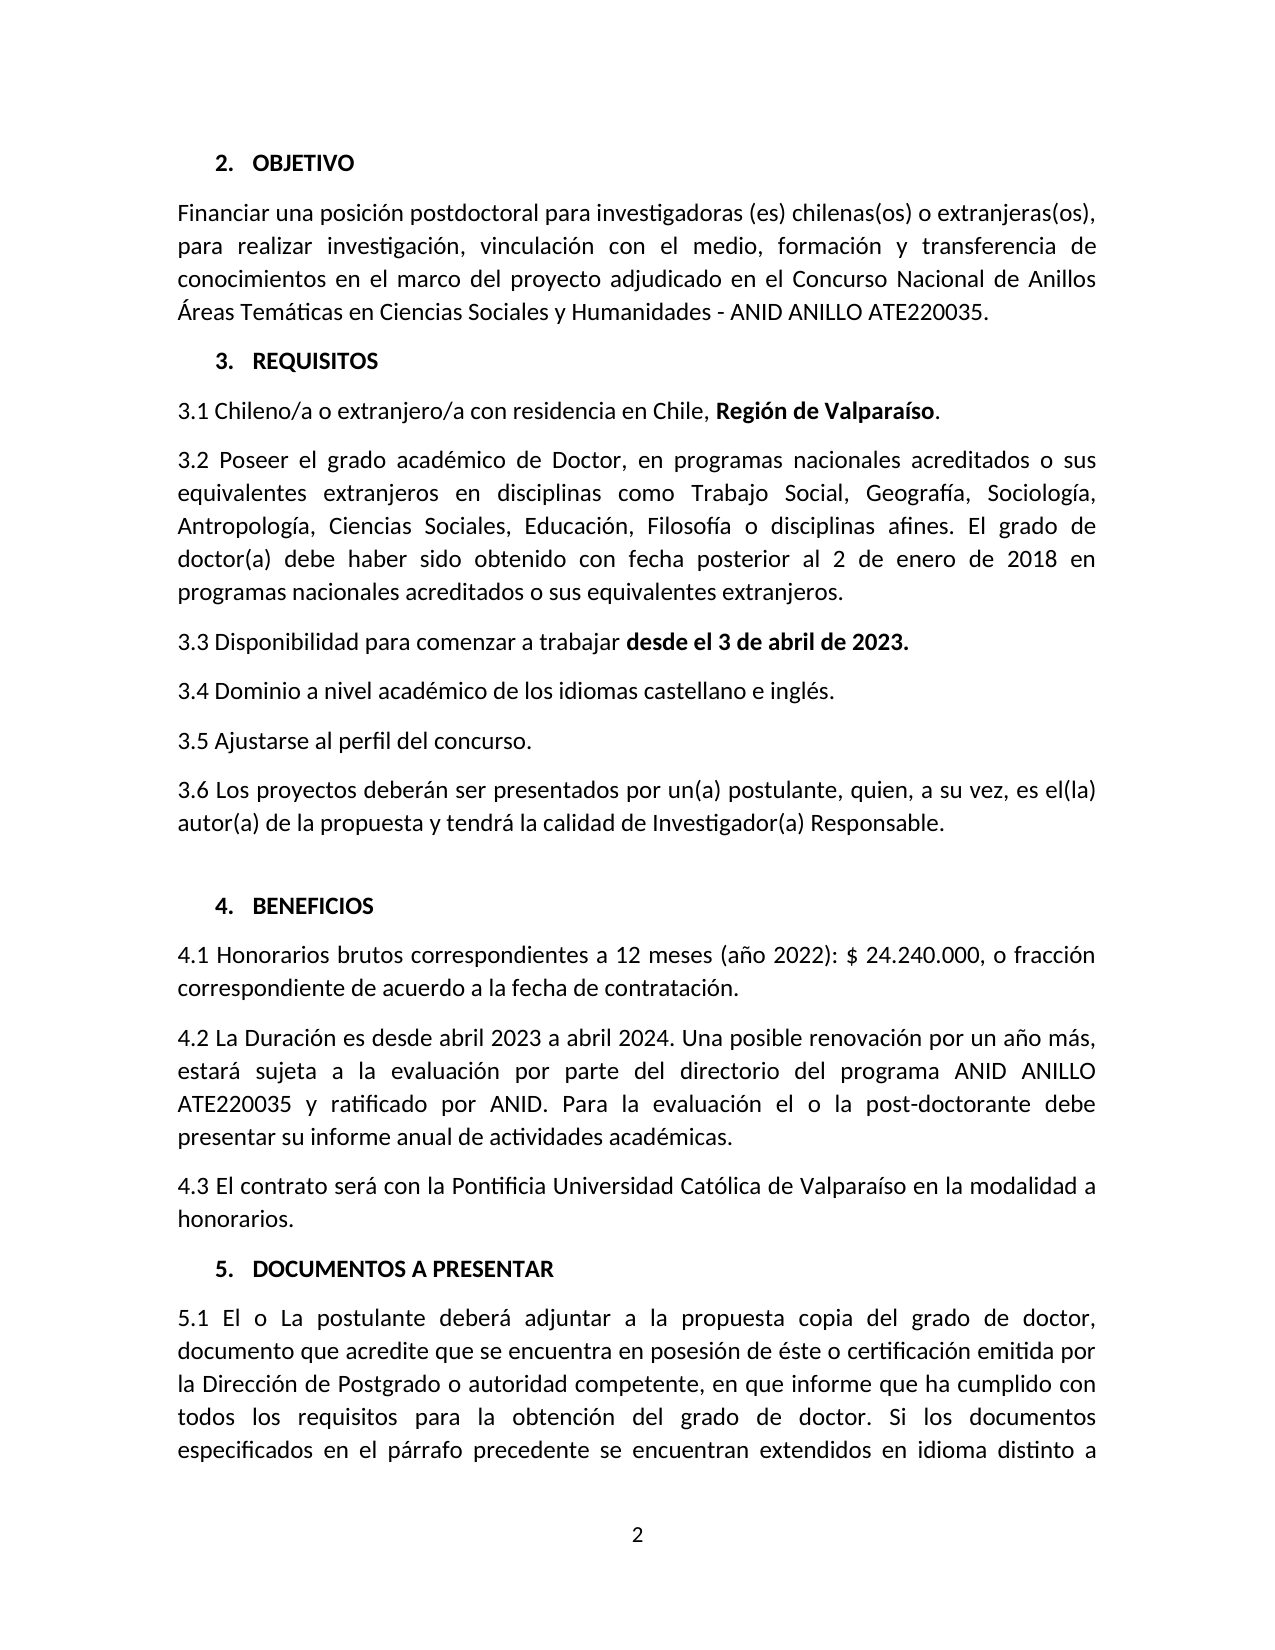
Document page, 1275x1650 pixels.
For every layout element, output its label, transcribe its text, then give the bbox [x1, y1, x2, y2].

list REQUISITOS [215, 346, 1098, 376]
text 3.5 Ajustarse al perfil del concurso. [177, 725, 1098, 756]
text Financiar una posición postdoctoral para investigadoras (es) chilenas(os) o extranjeras(os), para realizar investigación, vinculación con el medio, formación y transferencia de conocimientos en el marco del proyecto adjudicado en el Concurso Nacional de Anillos Áreas Temáticas en Ciencias Sociales y Humanidades - ANID ANILLO ATE220035. [177, 197, 1098, 326]
text 3.3 Disponibilidad para comenzar a trabajar desde el 3 de abril de 2023. [177, 626, 1098, 656]
text 4.3 El contrato será con la Pontificia Universidad Católica de Valparaíso en la modalidad a honorarios. [177, 1171, 1098, 1234]
text 3.1 Chileno/a o extranjero/a con residencia en Chile, Región de Valparaíso. [177, 395, 1098, 426]
text 3.4 Dominio a nivel académico de los idiomas castellano e inglés. [177, 676, 1098, 706]
list DOCUMENTOS A PRESENTAR [215, 1253, 1098, 1283]
list BENEFICIOS [215, 890, 1098, 921]
text 4.1 Honorarios brutos correspondientes a 12 meses (año 2022): $ 24.240.000, o fracción correspondiente de acuerdo a la fecha de contratación. [177, 940, 1098, 1003]
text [177, 1303, 1098, 1465]
text 3.6 Los proyectos deberán ser presentados por un(a) postulante, quien, a su vez, es el(la) autor(a) de la propuesta y tendrá la calidad de Investigador(a) Responsable. [177, 775, 1098, 838]
list OBJETIVO [215, 148, 1098, 178]
text 3.2 Poseer el grado académico de Doctor, en programas nacionales acreditados o sus equivalentes extranjeros en disciplinas como Trabajo Social, Geografía, Sociología, Antropología, Ciencias Sociales, Educación, Filosofía o disciplinas afines. El grado de doctor(a) debe haber sido obtenido con fecha posterior al 2 de enero de 2018 en programas nacionales acreditados o sus equivalentes extranjeros. [177, 445, 1098, 607]
text 4.2 La Duración es desde abril 2023 a abril 2024. Una posible renovación por un año más, estará sujeta a la evaluación por parte del directorio del programa ANID ANILLO ATE220035 y ratificado por ANID. Para la evaluación el o la post-doctorante debe presentar su informe anual de actividades académicas. [177, 1022, 1098, 1151]
